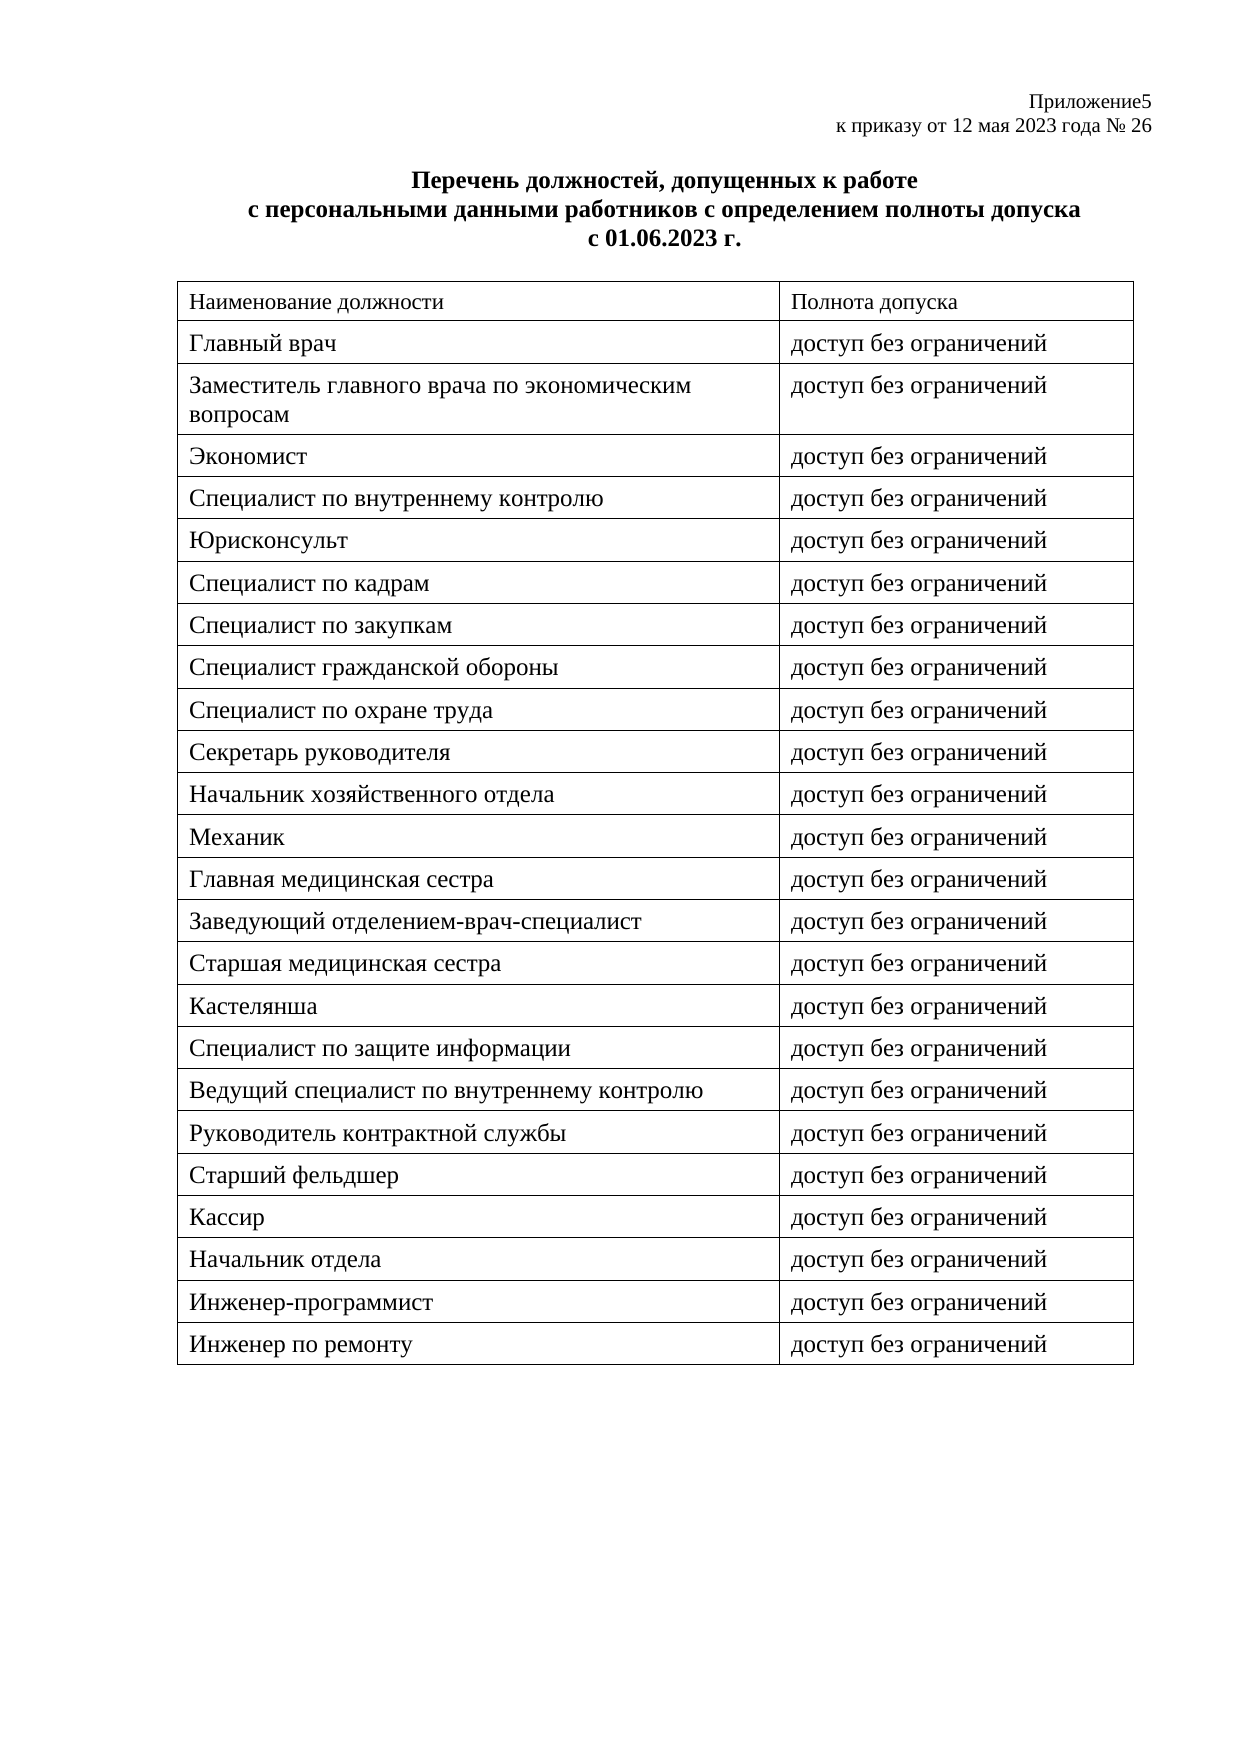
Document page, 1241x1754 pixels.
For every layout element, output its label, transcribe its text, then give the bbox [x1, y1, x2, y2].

table_cell Специалист по защите информации [178, 1027, 779, 1068]
table_cell доступ без ограничений [780, 1111, 1133, 1153]
table_cell Кассир [178, 1196, 779, 1237]
table_cell Старшая медицинская сестра [178, 942, 779, 983]
table_cell Секретарь руководителя [178, 731, 779, 772]
text с 01.06.2023 г. [177, 223, 1152, 252]
table_cell доступ без ограничений [780, 1027, 1133, 1068]
table_cell доступ без ограничений [780, 435, 1133, 476]
table_cell доступ без ограничений [780, 562, 1133, 603]
table_cell Юрисконсульт [178, 519, 779, 561]
table_cell Инженер-программист [178, 1281, 779, 1322]
table_cell Начальник отдела [178, 1238, 779, 1279]
table_cell Кастелянша [178, 985, 779, 1026]
table_cell Специалист по кадрам [178, 562, 779, 603]
table_cell Специалист гражданской обороны [178, 646, 779, 687]
table_cell доступ без ограничений [780, 858, 1133, 899]
text Приложение5 [177, 89, 1152, 113]
table_cell Специалист по внутреннему контролю [178, 477, 779, 518]
table_cell Ведущий специалист по внутреннему контролю [178, 1069, 779, 1110]
table_cell доступ без ограничений [780, 731, 1133, 772]
table_cell доступ без ограничений [780, 364, 1133, 434]
table_header Полнота допуска [780, 282, 1133, 320]
table_cell доступ без ограничений [780, 1281, 1133, 1322]
table_cell доступ без ограничений [780, 1069, 1133, 1110]
table_header Наименование должности [178, 282, 779, 320]
table_cell доступ без ограничений [780, 942, 1133, 983]
table_cell доступ без ограничений [780, 900, 1133, 941]
table_cell доступ без ограничений [780, 321, 1133, 363]
text к приказу от 12 мая 2023 года № 26 [177, 113, 1152, 137]
text с персональными данными работников с определением полноты допуска [177, 194, 1152, 223]
table_cell доступ без ограничений [780, 689, 1133, 730]
table_cell доступ без ограничений [780, 1196, 1133, 1237]
table_cell Главный врач [178, 321, 779, 363]
table_cell доступ без ограничений [780, 773, 1133, 814]
text Перечень должностей, допущенных к работе [177, 166, 1152, 194]
table_cell Начальник хозяйственного отдела [178, 773, 779, 814]
table_cell доступ без ограничений [780, 519, 1133, 561]
table_cell Экономист [178, 435, 779, 476]
table_cell Заместитель главного врача по экономическим вопросам [178, 364, 779, 434]
table_cell доступ без ограничений [780, 646, 1133, 687]
table_cell Механик [178, 815, 779, 857]
table_cell доступ без ограничений [780, 604, 1133, 645]
table_cell доступ без ограничений [780, 1154, 1133, 1195]
table_cell Главная медицинская сестра [178, 858, 779, 899]
table_cell доступ без ограничений [780, 1323, 1133, 1364]
table_cell Руководитель контрактной службы [178, 1111, 779, 1153]
table_cell доступ без ограничений [780, 815, 1133, 857]
table_cell доступ без ограничений [780, 477, 1133, 518]
table_cell Заведующий отделением-врач-специалист [178, 900, 779, 941]
table_cell Старший фельдшер [178, 1154, 779, 1195]
table_cell доступ без ограничений [780, 985, 1133, 1026]
table_cell Специалист по охране труда [178, 689, 779, 730]
table_cell Инженер по ремонту [178, 1323, 779, 1364]
table_cell доступ без ограничений [780, 1238, 1133, 1279]
table_cell Специалист по закупкам [178, 604, 779, 645]
